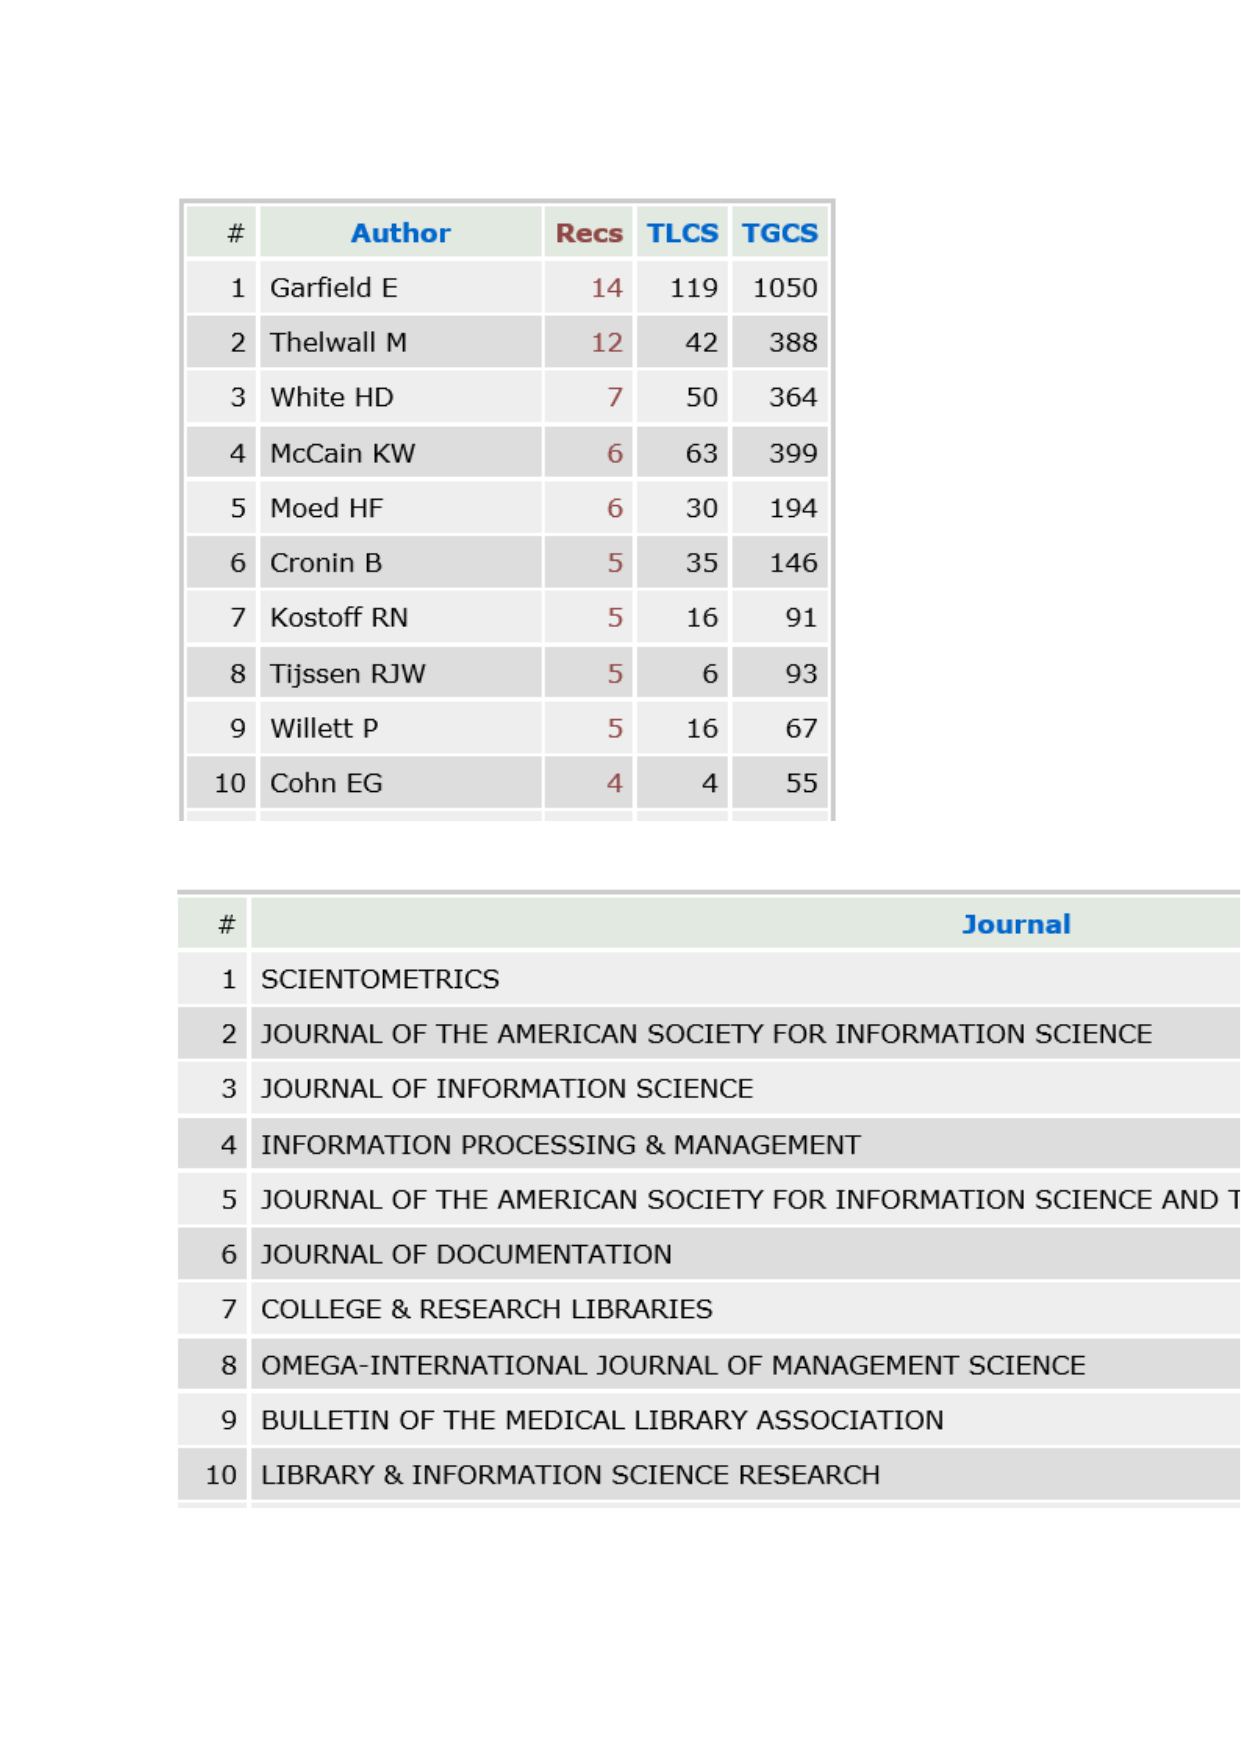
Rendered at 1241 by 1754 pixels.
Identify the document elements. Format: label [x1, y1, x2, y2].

picture [177, 886, 1241, 1508]
picture [177, 194, 842, 821]
